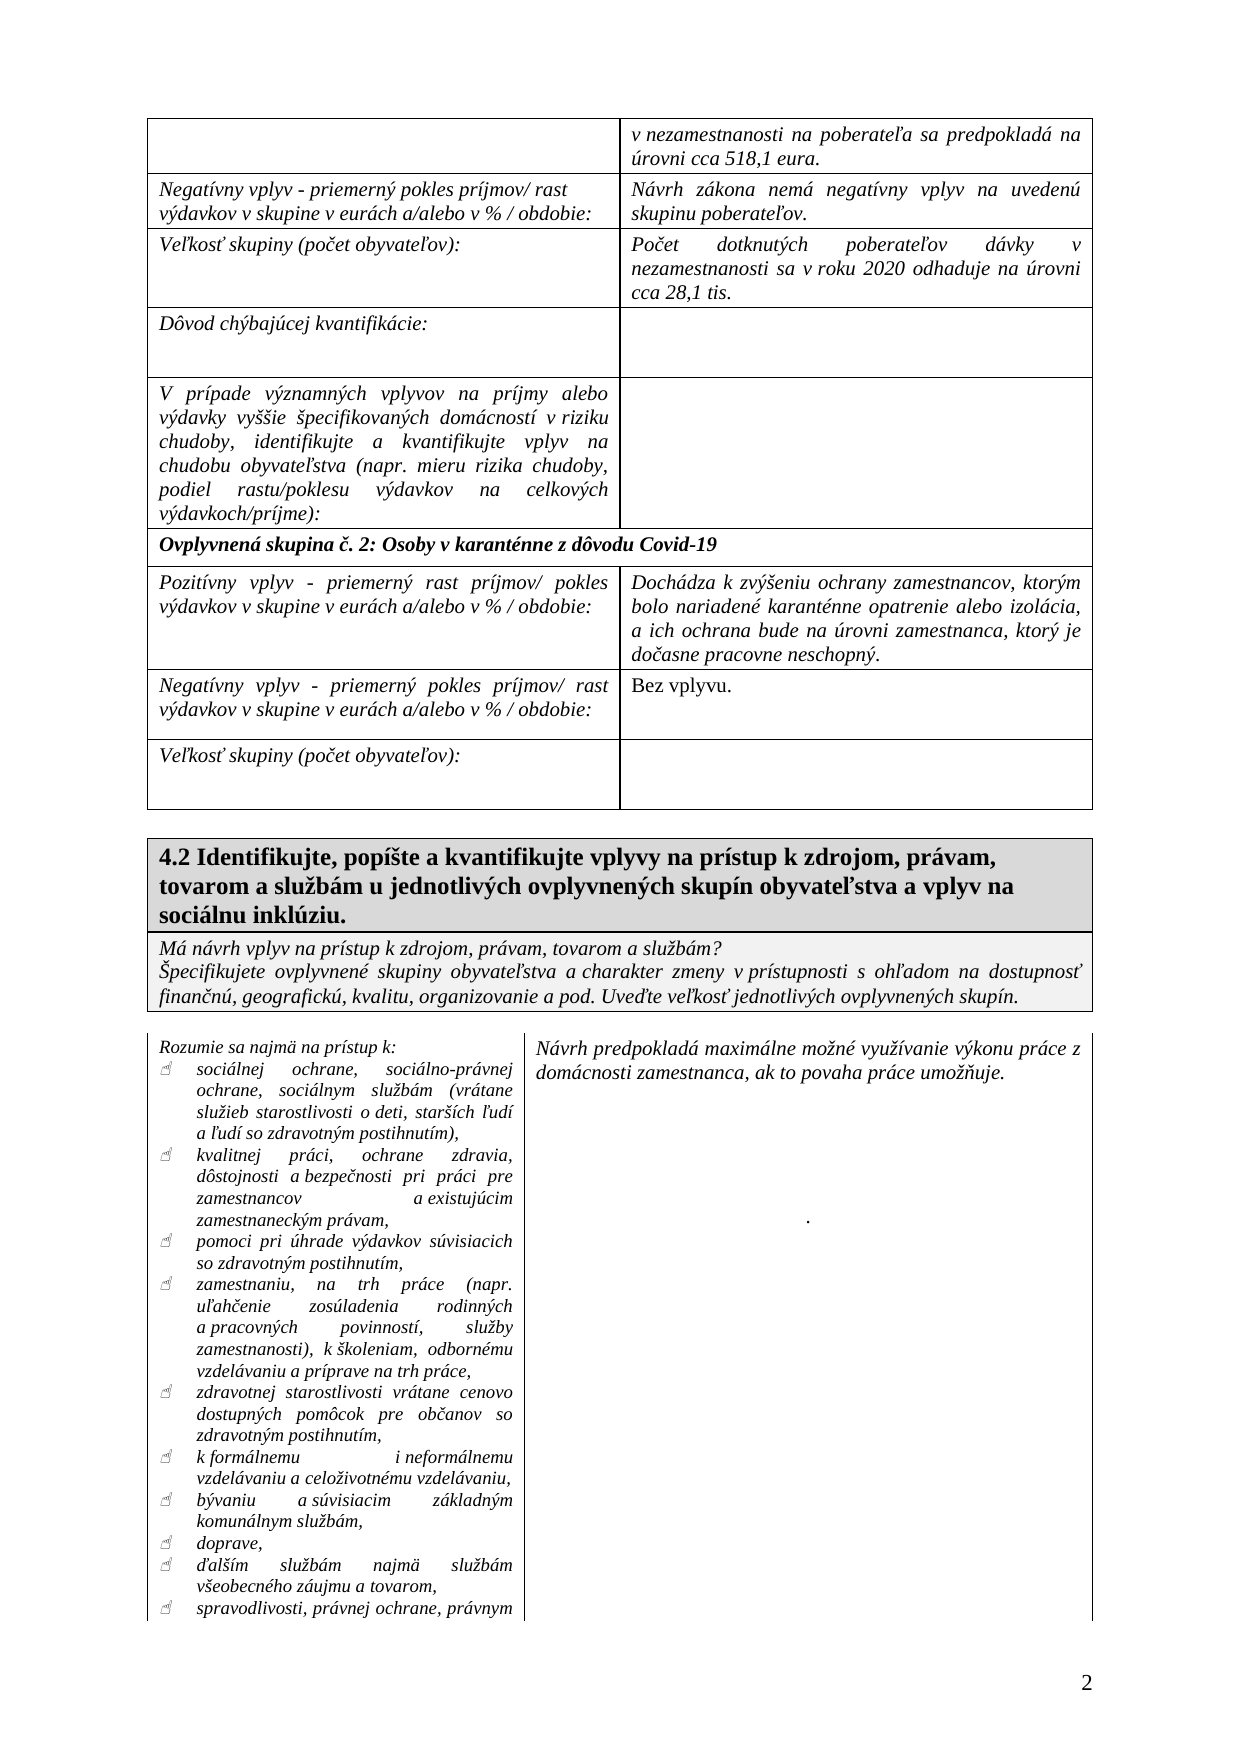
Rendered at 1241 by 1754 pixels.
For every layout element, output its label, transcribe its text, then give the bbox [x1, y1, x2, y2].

table_cell Ovplyvnená skupina č. 2: Osoby v karanténne z dôvodu Covid-19 [148, 529, 1092, 566]
table_cell Počet dotknutých poberateľov dávky v nezamestnanosti sa v roku 2020 odhaduje na úrovni cca 28,1 tis. [621, 229, 1092, 307]
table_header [525, 1033, 1092, 1621]
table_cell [148, 119, 619, 173]
table_cell Dôvod chýbajúcej kvantifikácie: [148, 308, 619, 377]
table_cell [621, 378, 1092, 528]
table_header 4.2 Identifikujte, popíšte a kvantifikujte vplyvy na prístup k zdrojom, právam, tovarom a službám u jednotlivých ovplyvnených skupín obyvateľstva a vplyv na sociálnu inklúziu. [148, 839, 1092, 931]
table_cell Negatívny vplyv - priemerný pokles príjmov/ rast výdavkov v skupine v eurách a/alebo v % / obdobie: [148, 670, 619, 739]
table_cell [621, 119, 1092, 173]
table_cell Má návrh vplyv na prístup k zdrojom, právam, tovarom a službám? Špecifikujete ovplyvnené skupiny obyvateľstva a charakter zmeny v prístupnosti s ohľadom na dostupnosť finančnú, geografickú, kvalitu, organizovanie a pod. Uveďte veľkosť jednotlivých ovplyvnených skupín. [148, 933, 1092, 1011]
table_cell Návrh zákona nemá negatívny vplyv na uvedenú skupinu poberateľov. [621, 174, 1092, 228]
table_cell [621, 740, 1092, 808]
table_cell Pozitívny vplyv - priemerný rast príjmov/ pokles výdavkov v skupine v eurách a/alebo v % / obdobie: [148, 567, 619, 669]
table_cell Bez vplyvu. [621, 670, 1092, 739]
table_cell Dochádza k zvýšeniu ochrany zamestnancov, ktorým bolo nariadené karanténne opatrenie alebo izolácia, a ich ochrana bude na úrovni zamestnanca, ktorý je dočasne pracovne neschopný. [621, 567, 1092, 669]
table_cell V prípade významných vplyvov na príjmy alebo výdavky vyššie špecifikovaných domácností v riziku chudoby, identifikujte a kvantifikujte vplyv na chudobu obyvateľstva (napr. mieru rizika chudoby, podiel rastu/poklesu výdavkov na celkových výdavkoch/príjme): [148, 378, 619, 528]
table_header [148, 1033, 524, 1621]
table_cell Veľkosť skupiny (počet obyvateľov): [148, 740, 619, 808]
table_cell Negatívny vplyv - priemerný pokles príjmov/ rast výdavkov v skupine v eurách a/alebo v % / obdobie: [148, 174, 619, 228]
table_cell [621, 308, 1092, 377]
table_cell Veľkosť skupiny (počet obyvateľov): [148, 229, 619, 307]
